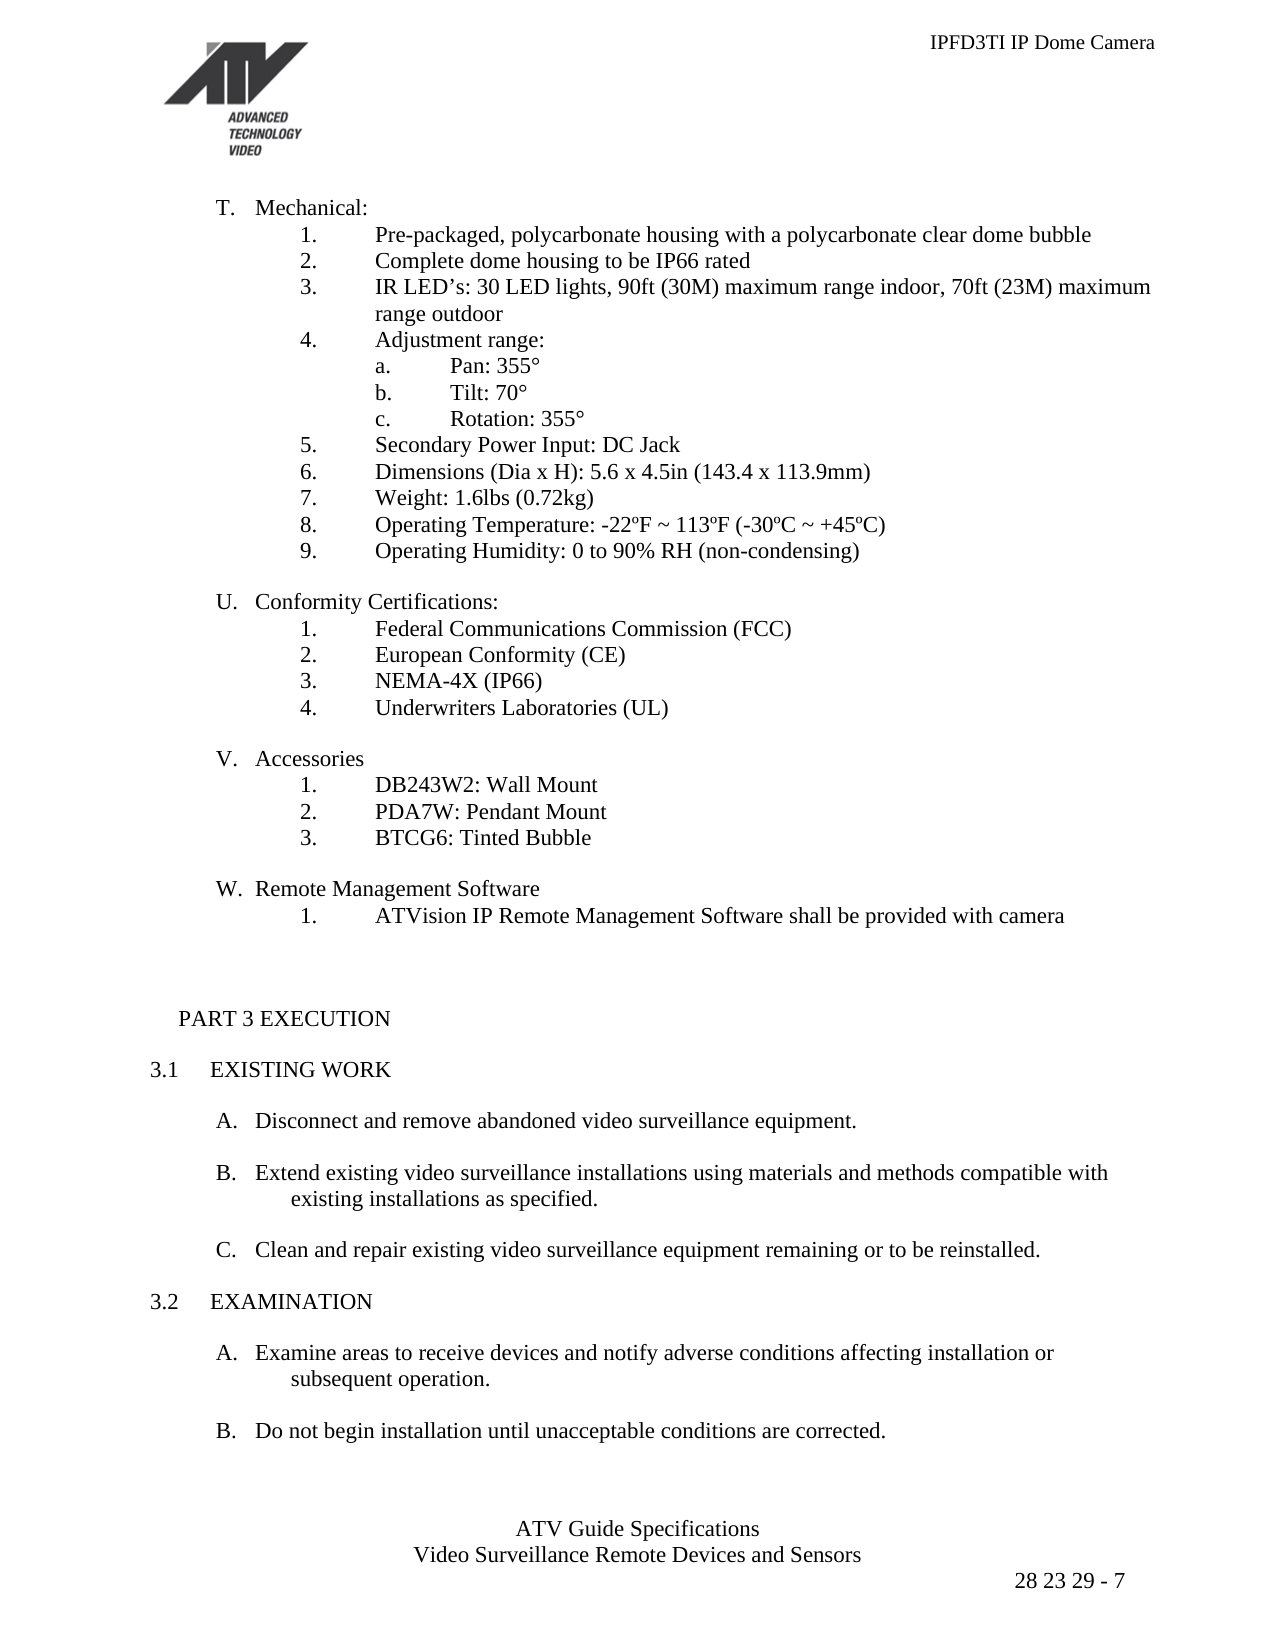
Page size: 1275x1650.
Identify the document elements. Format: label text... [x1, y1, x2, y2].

text Do not begin installation until unacceptable conditions are corrected. [216, 1417, 1155, 1443]
text Clean and repair existing video surveillance equipment remaining or to be reinstalled. [216, 1236, 1155, 1263]
text BTCG6: Tinted Bubble [300, 824, 1155, 851]
text Pre-packaged, polycarbonate housing with a polycarbonate clear dome bubble [300, 221, 1155, 247]
text EXECUTION [178, 1004, 1155, 1031]
text ATVision IP Remote Management Software shall be provided with camera [300, 902, 1155, 928]
text Extend existing video surveillance installations using materials and methods compatible with existing installations as specified. [216, 1159, 1155, 1211]
text Accessories [216, 745, 1155, 771]
text IR LED’s: 30 LED lights, 90ft (30M) maximum range indoor, 70ft (23M) maximum range outdoor [300, 273, 1155, 326]
text Remote Management Software [216, 876, 1155, 902]
text Pan: 355° [375, 352, 1155, 379]
text European Conformity (CE) [300, 641, 1155, 667]
text Disconnect and remove abandoned video surveillance equipment. [216, 1107, 1155, 1134]
text PDA7W: Pendant Mount [300, 798, 1155, 824]
text Conformity Certifications: [216, 588, 1155, 615]
text Weight: 1.6lbs (0.72kg) [300, 484, 1155, 511]
text EXISTING WORK [150, 1056, 1155, 1082]
text EXAMINATION [150, 1288, 1155, 1314]
text Adjustment range: [300, 326, 1155, 352]
text Federal Communications Commission (FCC) [300, 615, 1155, 641]
text NEMA-4X (IP66) [300, 667, 1155, 694]
text Secondary Power Input: DC Jack [300, 432, 1155, 458]
picture [150, 30, 322, 168]
text Complete dome housing to be IP66 rated [300, 247, 1155, 273]
text Examine areas to receive devices and notify adverse conditions affecting installation or subsequent operation. [216, 1339, 1155, 1392]
text Tilt: 70° [375, 379, 1155, 405]
text Mechanical: [216, 194, 1155, 221]
text Rotation: 355° [375, 405, 1155, 432]
text Operating Humidity: 0 to 90% RH (non-condensing) [300, 537, 1155, 563]
text DB243W2: Wall Mount [300, 771, 1155, 798]
text Dimensions (Dia x H): 5.6 x 4.5in (143.4 x 113.9mm) [300, 458, 1155, 484]
text Underwriters Laboratories (UL) [300, 694, 1155, 720]
text Operating Temperature: -22ºF ~ 113ºF (-30ºC ~ +45ºC) [300, 511, 1155, 537]
